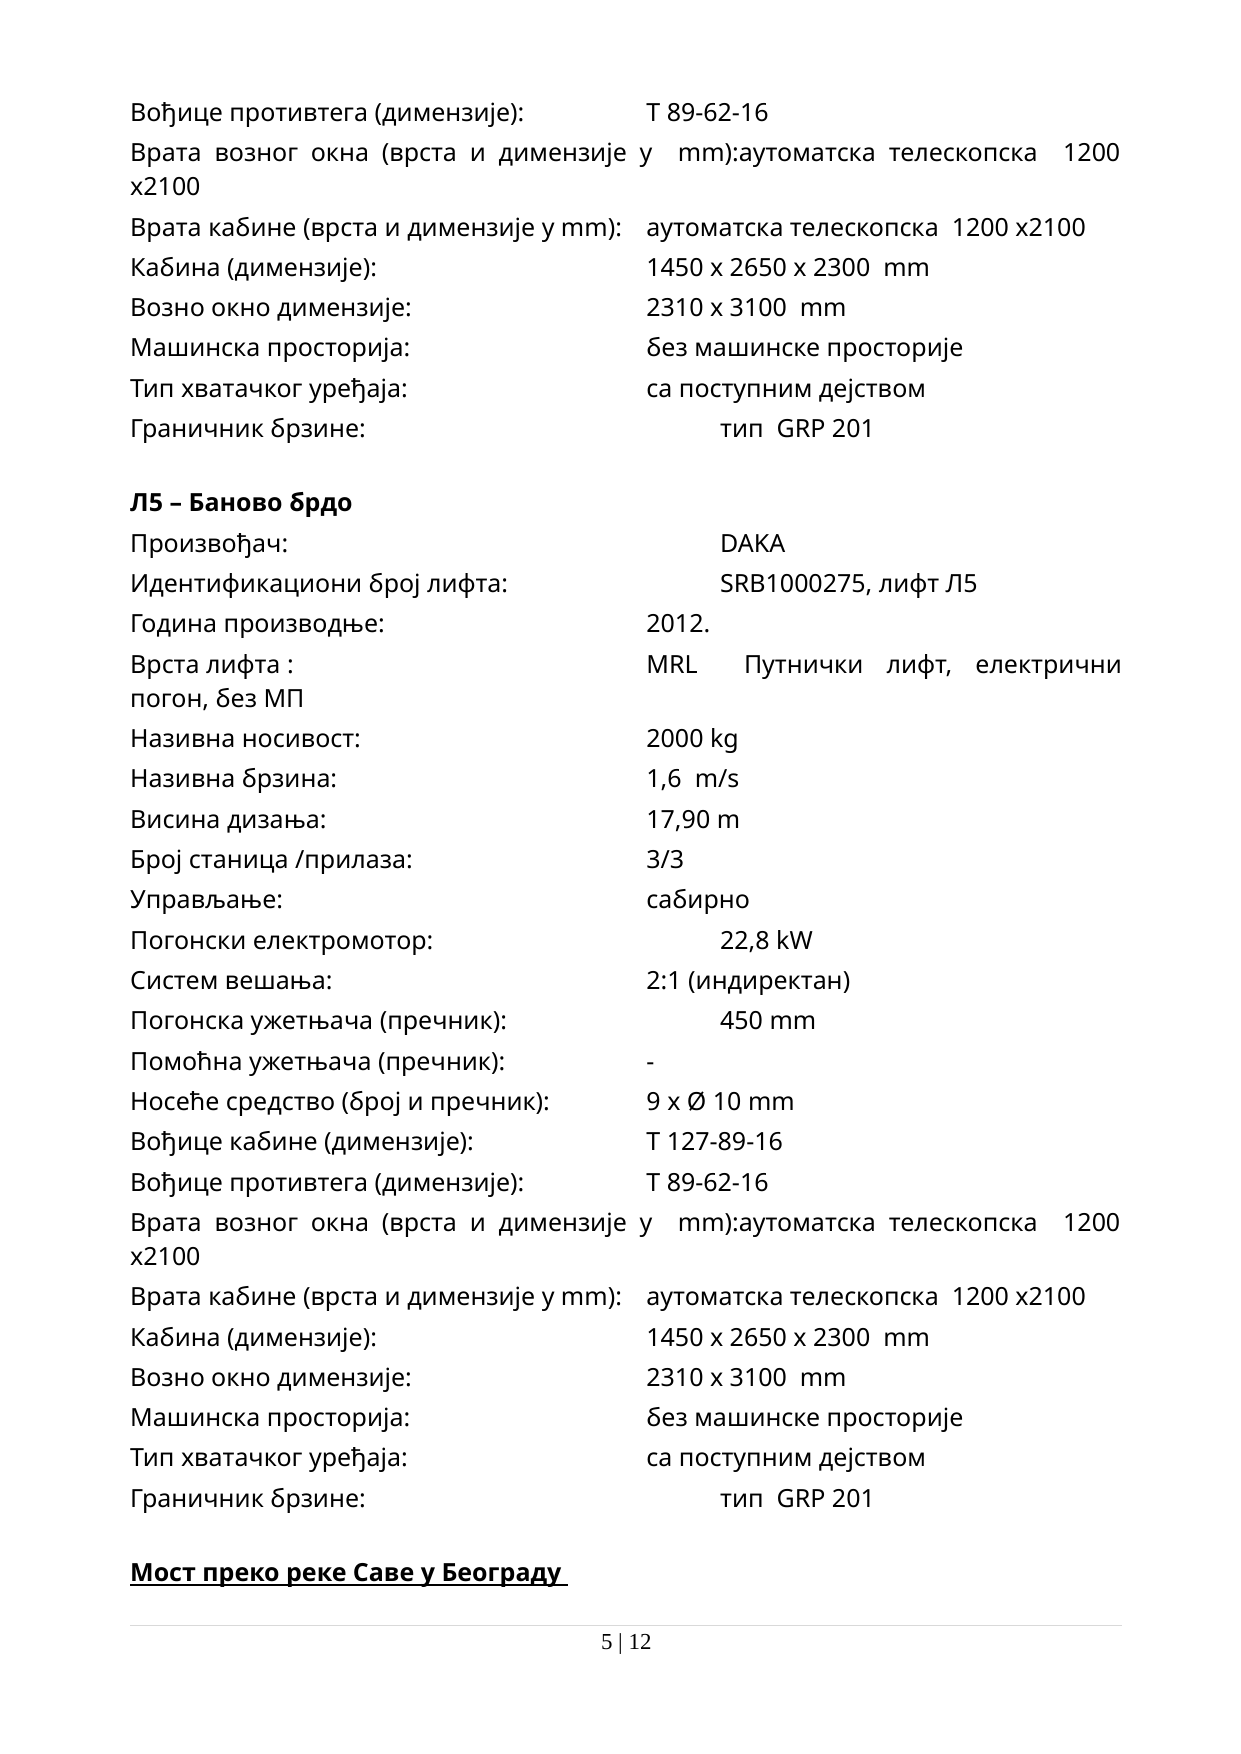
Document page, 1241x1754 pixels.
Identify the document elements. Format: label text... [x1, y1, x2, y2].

text Врата возног окна (врста и димензије у mm):аутоматска телескопска 1200 x2100 [130, 135, 1122, 203]
text Тип хватачког уређаја: са поступним дејством [130, 370, 1122, 404]
text Помоћна ужетњача (пречник): - [130, 1043, 1122, 1077]
text Врата кабине (врста и димензије у mm): аутоматска телескопска 1200 x2100 [130, 1279, 1122, 1313]
text Граничник брзине: тип GRP 201 [130, 411, 1122, 445]
text Називна брзина: 1,6 m/s [130, 761, 1122, 795]
text Управљање: сабирно [130, 882, 1122, 916]
text Возно окно димензије: 2310 x 3100 mm [130, 290, 1122, 324]
text Возно окно димензије: 2310 x 3100 mm [130, 1359, 1122, 1393]
text Тип хватачког уређаја: са поступним дејством [130, 1440, 1122, 1474]
text Машинска просторија: без машинске просторије [130, 330, 1122, 364]
text Произвођач: DAKA [130, 525, 1122, 559]
text Кабина (димензије): 1450 x 2650 x 2300 mm [130, 249, 1122, 283]
text Идентификациони број лифта: SRB1000275, лифт Л5 [130, 566, 1122, 600]
text Висина дизања: 17,90 m [130, 801, 1122, 835]
text Носеће средство (број и пречник): 9 x Ø 10 mm [130, 1083, 1122, 1118]
text Граничник брзине: тип GRP 201 [130, 1480, 1122, 1514]
text Л5 – Баново брдо [130, 485, 1122, 519]
text Систем вешања: 2:1 (индиректан) [130, 963, 1122, 997]
text Вођице противтега (димензије): T 89-62-16 [130, 94, 1122, 128]
text Број станица /прилаза: 3/3 [130, 842, 1122, 876]
text Врста лифта : MRL Путнички лифт, електрични погон, без МП [130, 646, 1122, 714]
text Кабина (димензије): 1450 x 2650 x 2300 mm [130, 1319, 1122, 1353]
text Погонска ужетњача (пречник): 450 mm [130, 1003, 1122, 1037]
text Машинска просторија: без машинске просторије [130, 1400, 1122, 1434]
text Врата кабине (врста и димензије у mm): аутоматска телескопска 1200 x2100 [130, 209, 1122, 243]
text Вођице противтега (димензије): T 89-62-16 [130, 1164, 1122, 1198]
text Вођице кабине (димензије): T 127-89-16 [130, 1124, 1122, 1158]
text Називна носивост: 2000 kg [130, 721, 1122, 755]
text Година производње: 2012. [130, 606, 1122, 640]
text Врата возног окна (врста и димензије у mm):аутоматска телескопска 1200 x2100 [130, 1204, 1122, 1273]
text Мост преко реке Саве у Београду [130, 1555, 1122, 1589]
text Погонски електромотор: 22,8 kW [130, 922, 1122, 956]
